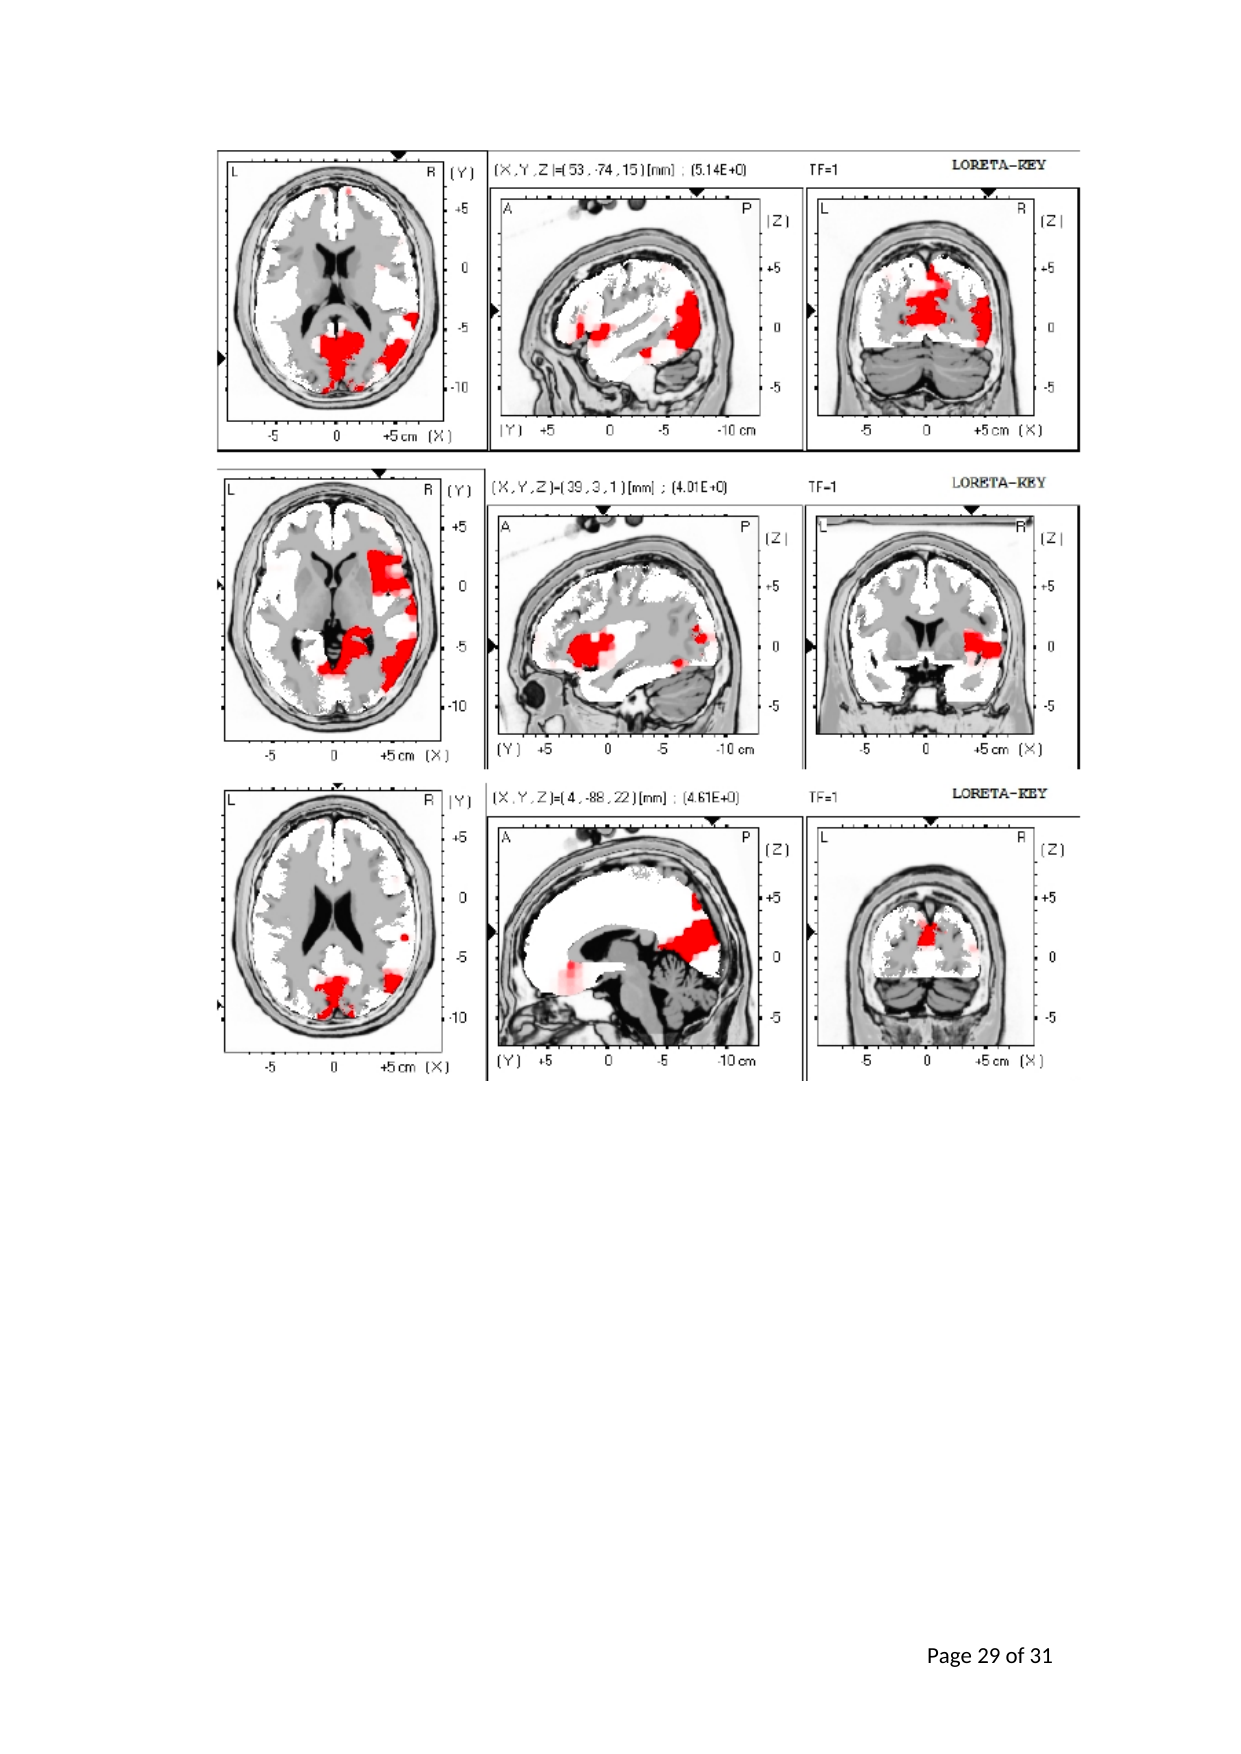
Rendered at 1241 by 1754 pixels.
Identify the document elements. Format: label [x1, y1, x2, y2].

picture [187, 150, 1105, 1081]
